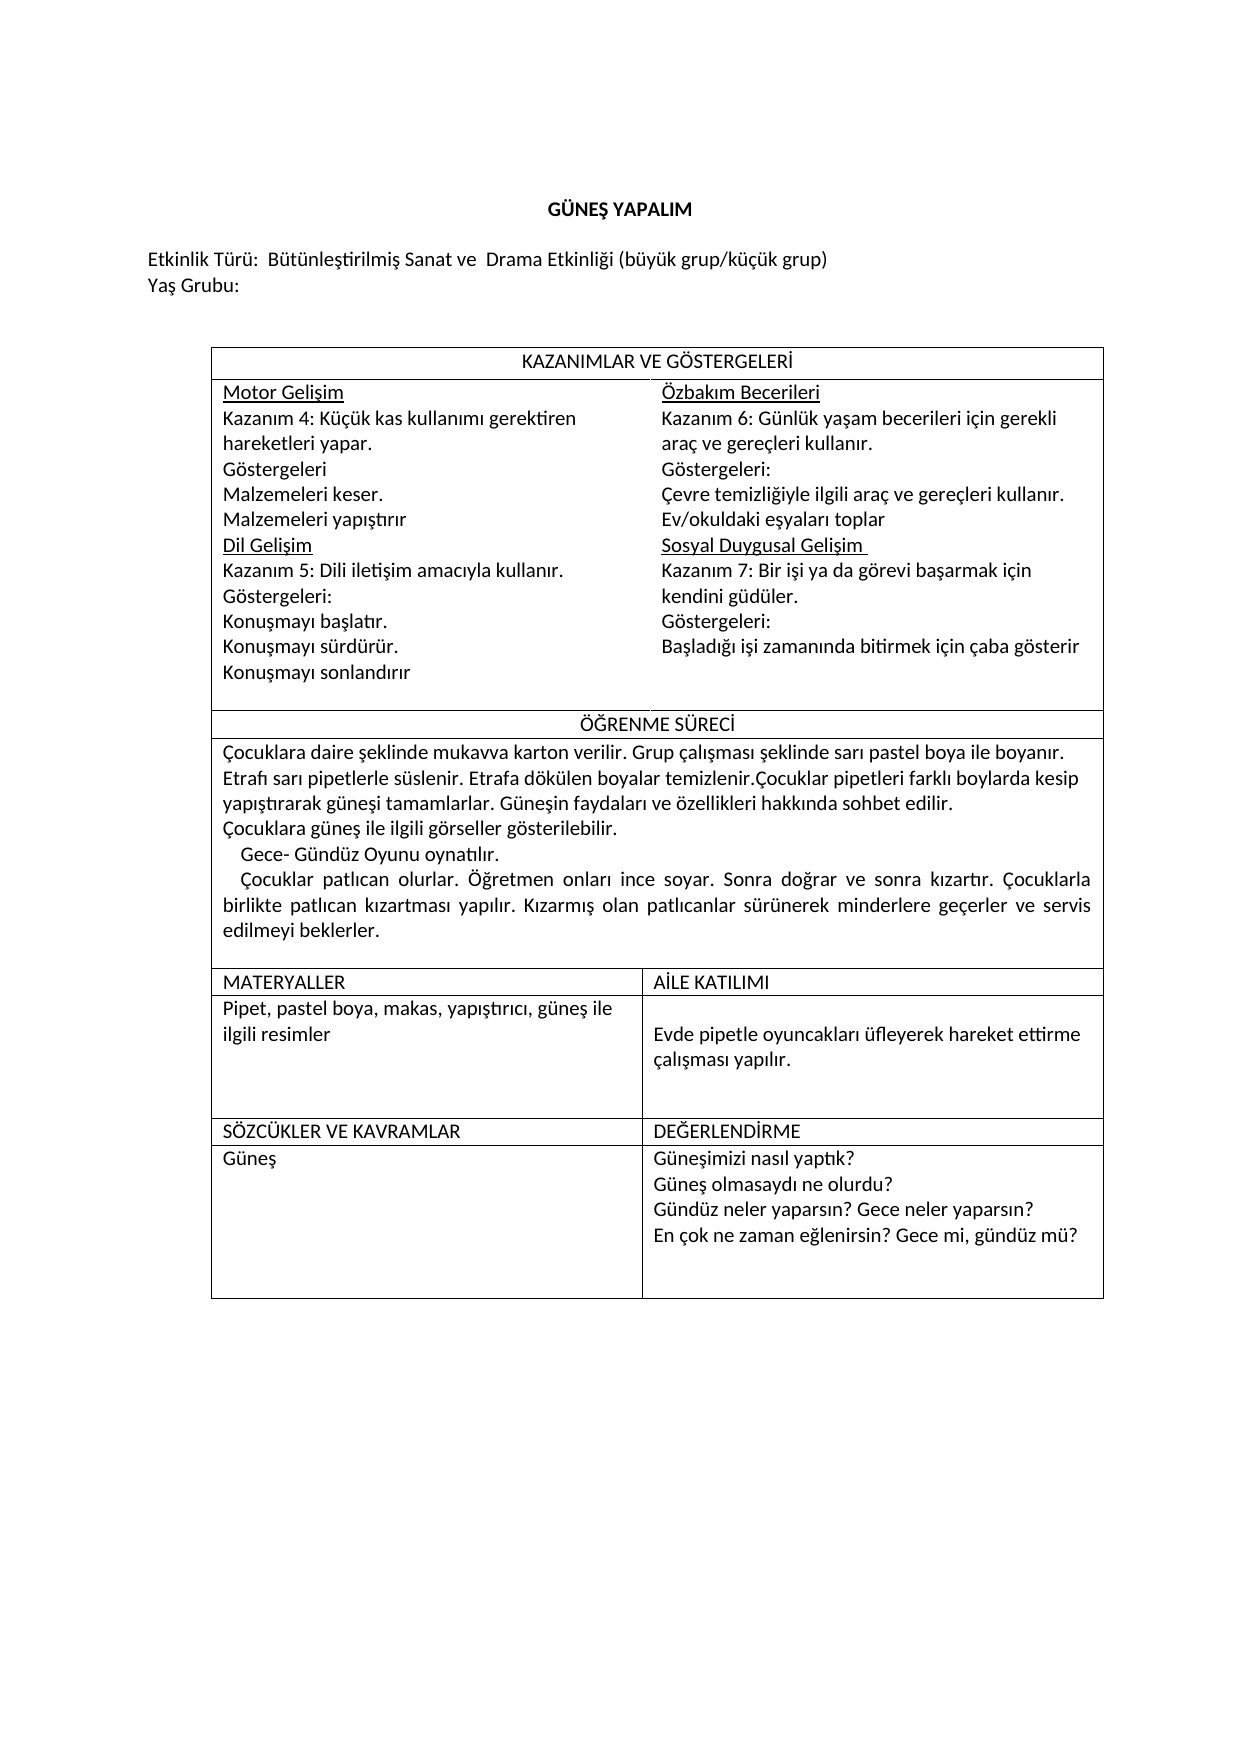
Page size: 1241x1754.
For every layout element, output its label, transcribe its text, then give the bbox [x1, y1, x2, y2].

table_cell Çocuklara daire şeklinde mukavva karton verilir. Grup çalışması şeklinde sarı pastel boya ile boyanır. Etrafı sarı pipetlerle süslenir. Etrafa dökülen boyalar temizlenir.Çocuklar pipetleri farklı boylarda kesip yapıştırarak güneşi tamamlarlar. Güneşin faydaları ve özellikleri hakkında sohbet edilir. Çocuklara güneş ile ilgili görseller gösterilebilir. Gece- Gündüz Oyunu oynatılır. Çocuklar patlıcan olurlar. Öğretmen onları ince soyar. Sonra doğrar ve sonra kızartır. Çocuklarla birlikte patlıcan kızartması yapılır. Kızarmış olan patlıcanlar sürünerek minderlere geçerler ve servis edilmeyi beklerler. [212, 739, 1103, 968]
table_cell Güneş [212, 1146, 642, 1298]
text GÜNEŞ YAPALIM [148, 196, 1093, 222]
table_cell ÖĞRENME SÜRECİ [212, 711, 1103, 738]
table_header KAZANIMLAR VE GÖSTERGELERİ [212, 348, 1103, 378]
text Yaş Grubu: [148, 272, 1093, 297]
table_cell DEĞERLENDİRME [643, 1119, 1103, 1144]
table_cell Motor Gelişim Kazanım 4: Küçük kas kullanımı gerektiren hareketleri yapar. Göstergeleri Malzemeleri keser. Malzemeleri yapıştırır Dil Gelişim Kazanım 5: Dili iletişim amacıyla kullanır. Göstergeleri: Konuşmayı başlatır. Konuşmayı sürdürür. Konuşmayı sonlandırır [212, 380, 650, 710]
table_cell Özbakım Becerileri Kazanım 6: Günlük yaşam becerileri için gerekli araç ve gereçleri kullanır. Göstergeleri: Çevre temizliğiyle ilgili araç ve gereçleri kullanır. Ev/okuldaki eşyaları toplar Sosyal Duygusal Gelişim Kazanım 7: Bir işi ya da görevi başarmak için kendini güdüler. Göstergeleri: Başladığı işi zamanında bitirmek için çaba gösterir [651, 380, 1103, 710]
table_cell SÖZCÜKLER VE KAVRAMLAR [212, 1119, 642, 1144]
table_cell MATERYALLER [212, 969, 642, 994]
table_cell AİLE KATILIMI [643, 969, 1103, 994]
table_cell Evde pipetle oyuncakları üfleyerek hareket ettirme çalışması yapılır. [643, 996, 1103, 1118]
text Etkinlik Türü: Bütünleştirilmiş Sanat ve Drama Etkinliği (büyük grup/küçük grup) [148, 246, 1093, 272]
table_cell Güneşimizi nasıl yaptık? Güneş olmasaydı ne olurdu? Gündüz neler yaparsın? Gece neler yaparsın? En çok ne zaman eğlenirsin? Gece mi, gündüz mü? [643, 1146, 1103, 1298]
table_cell Pipet, pastel boya, makas, yapıştırıcı, güneş ile ilgili resimler [212, 996, 642, 1118]
